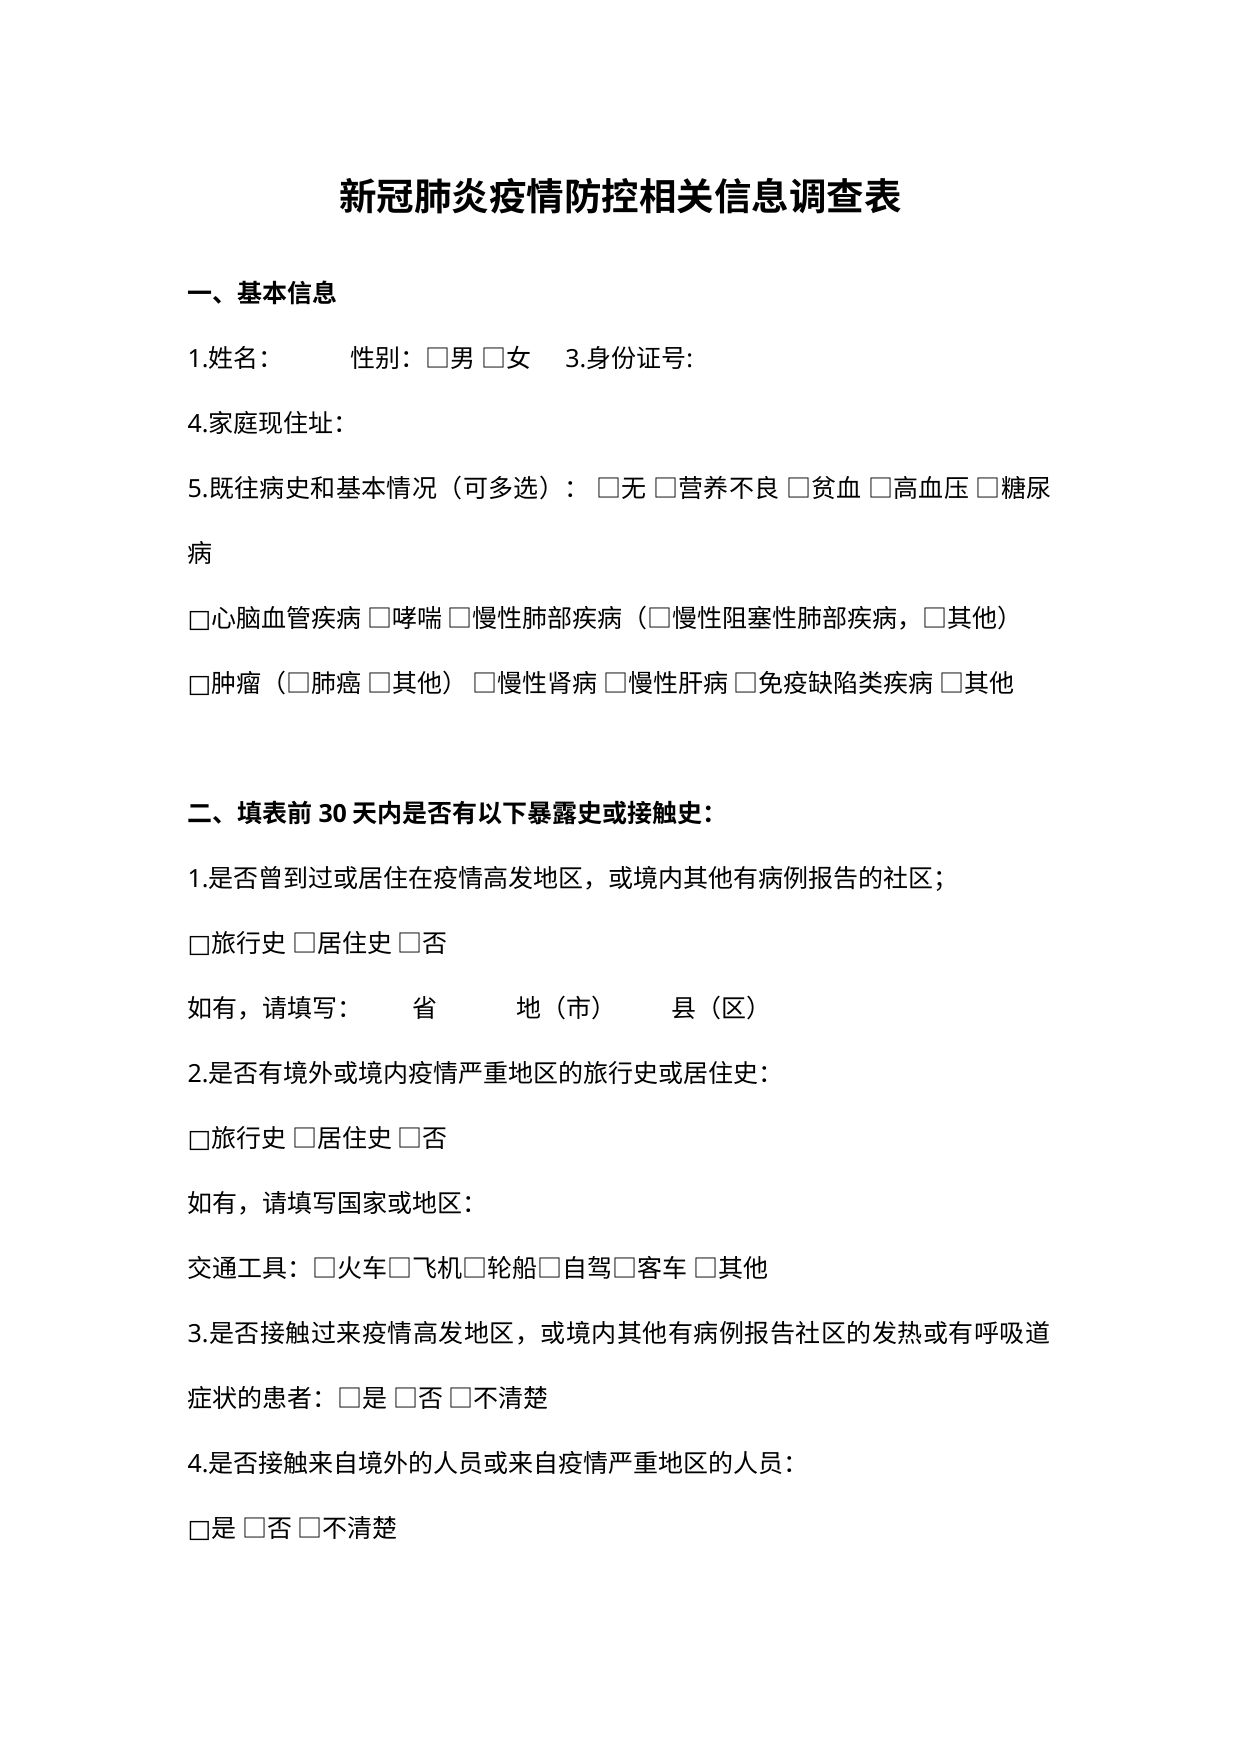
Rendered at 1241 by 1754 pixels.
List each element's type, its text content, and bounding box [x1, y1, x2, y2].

text □肿瘤（□肺癌 □其他） □慢性肾病 □慢性肝病 □免疫缺陷类疾病 □其他 [187, 649, 1053, 714]
text 如有，请填写： 省 地（市） 县（区） [187, 974, 1053, 1039]
text 2.是否有境外或境内疫情严重地区的旅行史或居住史： [187, 1039, 1053, 1104]
text 新冠肺炎疫情防控相关信息调查表 [187, 162, 1053, 227]
text 4.家庭现住址： [187, 389, 1053, 454]
text 如有，请填写国家或地区： [187, 1169, 1053, 1234]
text 4.是否接触来自境外的人员或来自疫情严重地区的人员： [187, 1429, 1053, 1494]
text 二、填表前 30天内是否有以下暴露史或接触史： [187, 779, 1053, 844]
text 一、基本信息 [187, 259, 1053, 324]
text □是 □否 □不清楚 [187, 1494, 1053, 1559]
text □旅行史 □居住史 □否 [187, 909, 1053, 974]
text □心脑血管疾病 □哮喘 □慢性肺部疾病（□慢性阻塞性肺部疾病，□其他） [187, 584, 1053, 649]
text 5.既往病史和基本情况（可多选）： □无 □营养不良 □贫血 □高血压 □糖尿病 [187, 454, 1053, 584]
text 1.是否曾到过或居住在疫情高发地区，或境内其他有病例报告的社区； [187, 844, 1053, 909]
text 交通工具：□火车□飞机□轮船□自驾□客车 □其他 [187, 1234, 1053, 1299]
text 1.姓名： 性别：□男 □女 3.身份证号: [187, 324, 1053, 389]
text 3.是否接触过来疫情高发地区，或境内其他有病例报告社区的发热或有呼吸道症状的患者：□是 □否 □不清楚 [187, 1299, 1053, 1429]
text □旅行史 □居住史 □否 [187, 1104, 1053, 1169]
